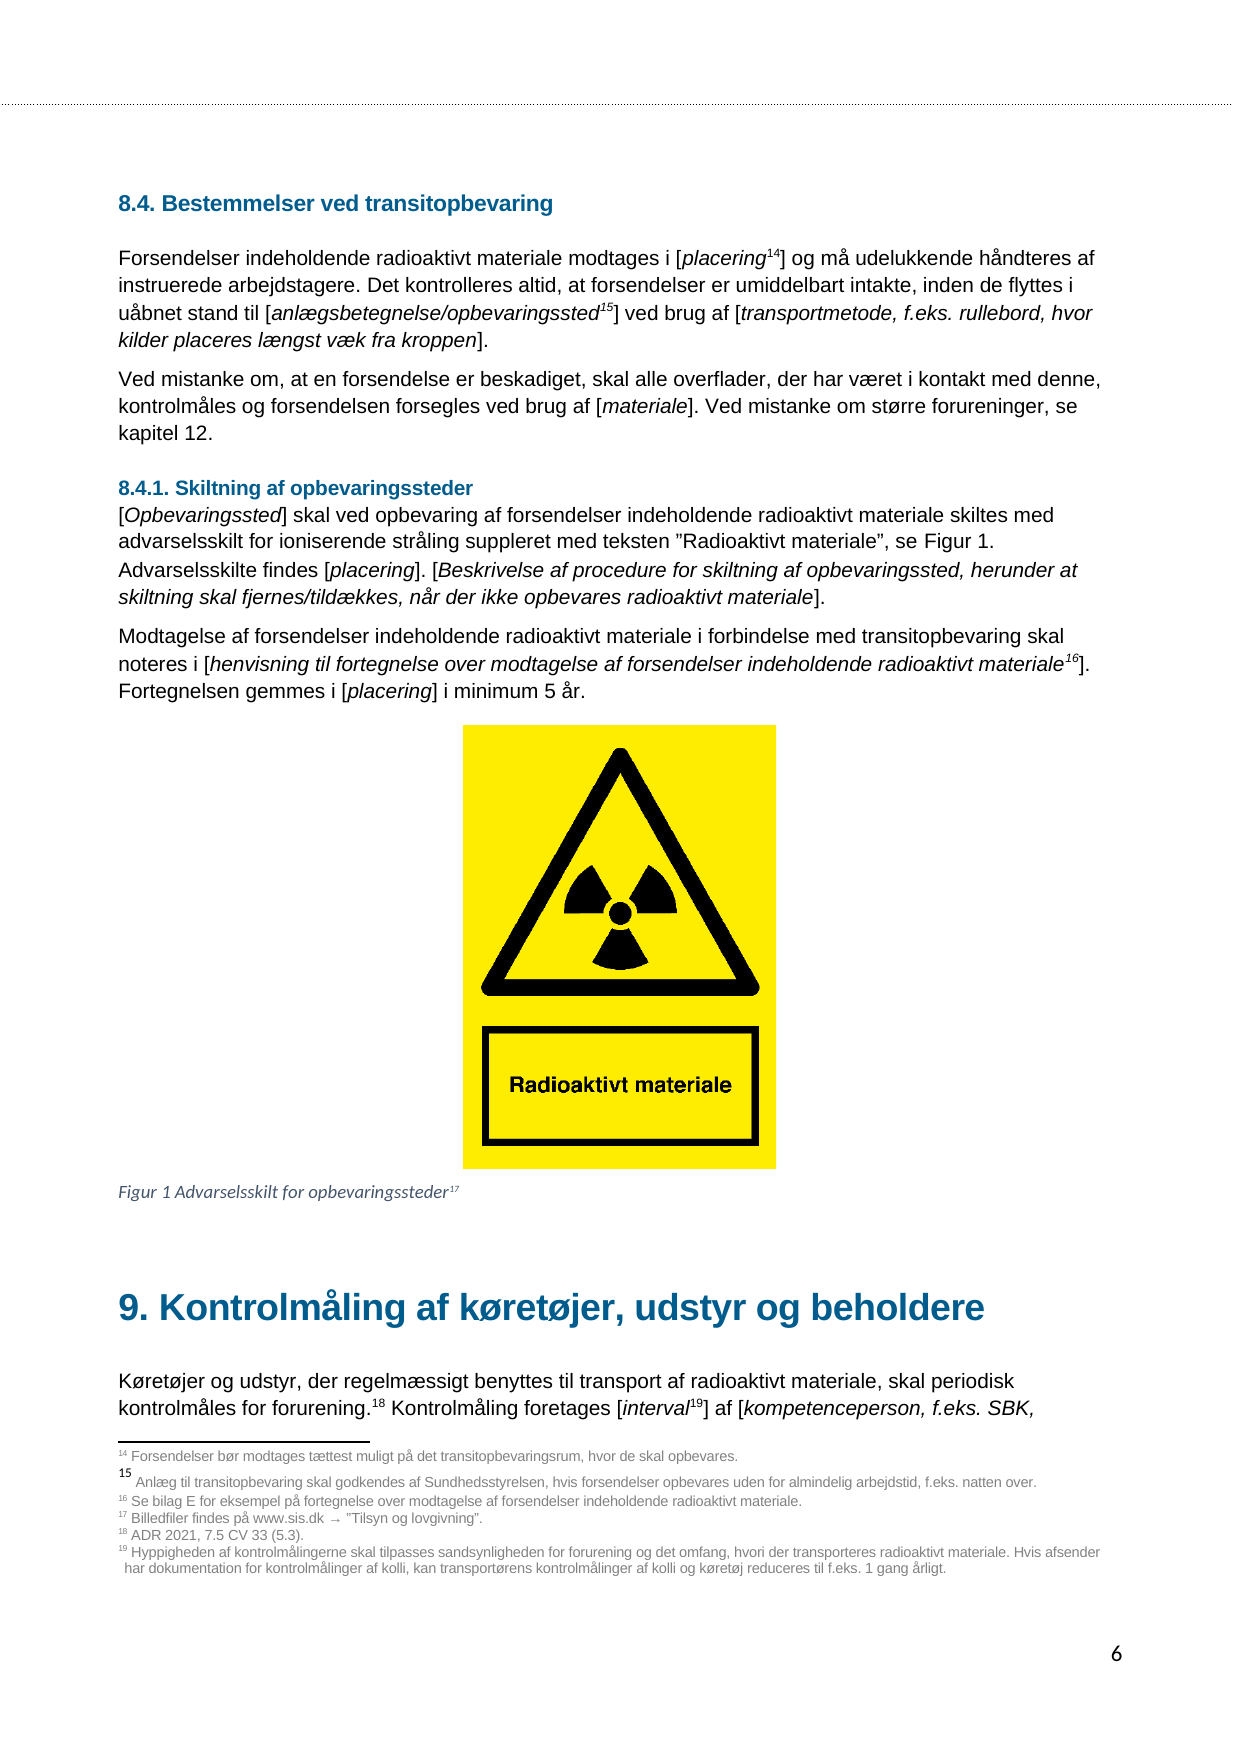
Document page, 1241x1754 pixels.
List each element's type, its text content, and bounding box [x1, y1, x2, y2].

subtitle Bestemmelser ved transitopbevaring [118, 189, 1122, 216]
text Modtagelse af forsendelser indeholdende radioaktivt materiale i forbindelse med transitopbevaring skal noteres i [henvisning til fortegnelse over modtagelse af forsendelser indeholdende radioaktivt materiale]. Fortegnelsen gemmes i [placering] i minimum 5 år. [118, 621, 1122, 702]
table_header [118, 725, 1121, 1181]
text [118, 1366, 1122, 1420]
text [Opbevaringssted] skal ved opbevaring af forsendelser indeholdende radioaktivt materiale skiltes med advarselsskilt for ioniserende stråling suppleret med teksten ”Radioaktivt materiale”, se Figur 1. Advarselsskilte findes [placering]. [Beskrivelse af procedure for skiltning af opbevaringssted, herunder at skiltning skal fjernes/tildækkes, når der ikke opbevares radioaktivt materiale]. [118, 499, 1122, 609]
subtitle Skiltning af opbevaringssteder [118, 472, 1122, 499]
text Forsendelser indeholdende radioaktivt materiale modtages i [placering] og må udelukkende håndteres af instruerede arbejdstagere. Det kontrolleres altid, at forsendelser er umiddelbart intakte, inden de flyttes i uåbnet stand til [anlægsbetegnelse/opbevaringssted] ved brug af [transportmetode, f.eks. rullebord, hvor kilder placeres længst væk fra kroppen]. [118, 243, 1122, 351]
text Ved mistanke om, at en forsendelse er beskadiget, skal alle overflader, der har været i kontakt med denne, kontrolmåles og forsendelsen forsegles ved brug af [materiale]. Ved mistanke om større forureninger, se kapitel 12. [118, 364, 1122, 445]
text Figur 1 Advarselsskilt for opbevaringssteder [118, 1181, 1122, 1204]
picture [463, 725, 777, 1169]
subtitle Kontrolmåling af køretøjer, udstyr og beholdere [118, 1285, 1122, 1328]
